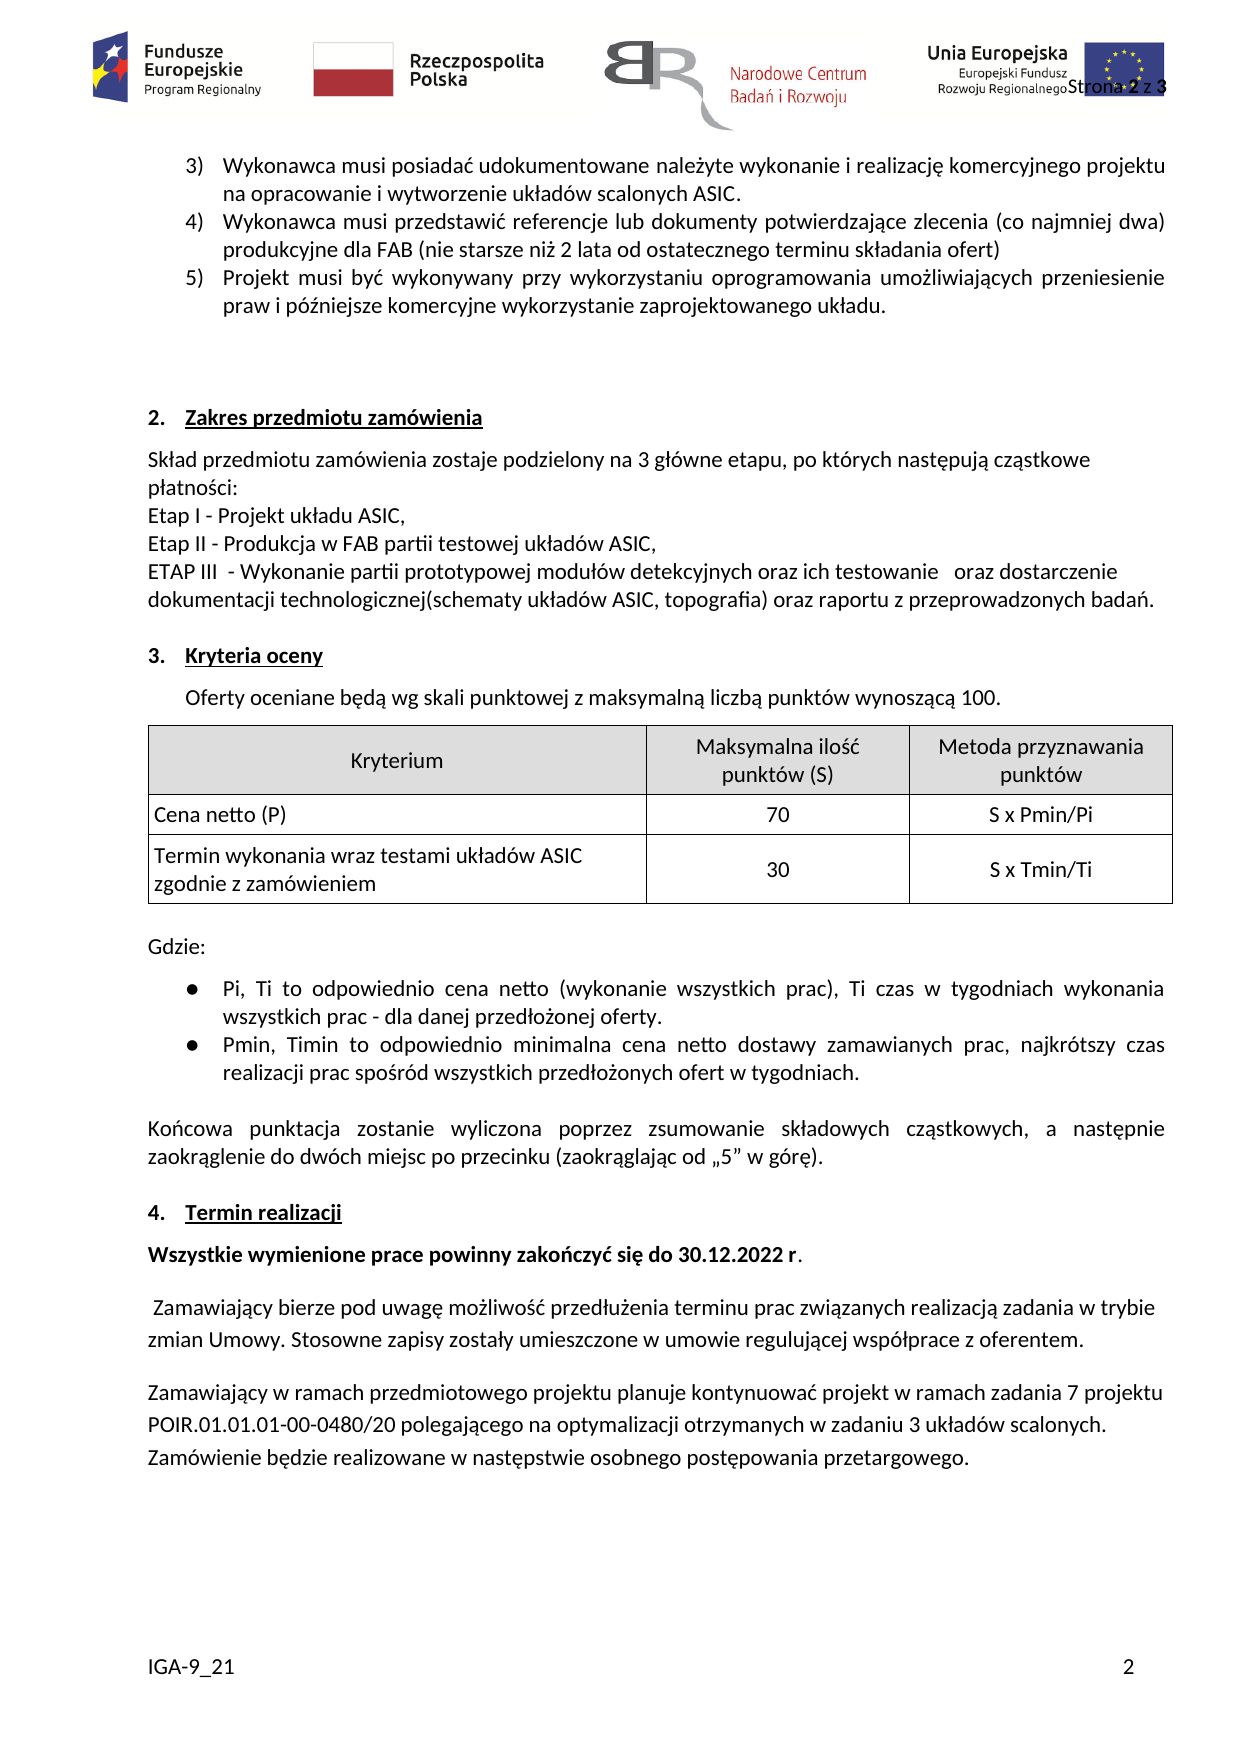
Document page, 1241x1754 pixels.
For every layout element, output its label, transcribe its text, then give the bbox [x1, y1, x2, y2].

list Projekt musi być wykonywany przy wykorzystaniu oprogramowania umożliwiających przeniesienie praw i późniejsze komercyjne wykorzystanie zaprojektowanego układu. [185, 263, 1167, 319]
text Etap II - Produkcja w FAB partii testowej układów ASIC, [148, 529, 1167, 557]
text ETAP III - Wykonanie partii prototypowej modułów detekcyjnych oraz ich testowanie oraz dostarczenie dokumentacji technologicznej(schematy układów ASIC, topografia) oraz raportu z przeprowadzonych badań. [148, 557, 1167, 613]
table_cell Termin wykonania wraz testami układów ASIC zgodnie z zamówieniem [149, 835, 646, 903]
picture [83, 18, 1175, 133]
list Termin realizacji [148, 1198, 1167, 1226]
list Pmin, Timin to odpowiednio minimalna cena netto dostawy zamawianych prac, najkrótszy czas realizacji prac spośród wszystkich przedłożonych ofert w tygodniach. [185, 1030, 1167, 1086]
text Końcowa punktacja zostanie wyliczona poprzez zsumowanie składowych cząstkowych, a następnie zaokrąglenie do dwóch miejsc po przecinku (zaokrąglając od „5” w górę). [148, 1114, 1167, 1170]
list Wykonawca musi posiadać udokumentowane należyte wykonanie i realizację komercyjnego projektu na opracowanie i wytworzenie układów scalonych ASIC. [185, 148, 1167, 207]
text Skład przedmiotu zamówienia zostaje podzielony na 3 główne etapu, po których następują cząstkowe płatności: [148, 445, 1167, 501]
table_cell Cena netto (P) [149, 795, 646, 834]
list Zakres przedmiotu zamówienia [148, 403, 1167, 431]
list Kryteria oceny [148, 641, 1167, 669]
table_cell 70 [647, 795, 909, 834]
text Oferty oceniane będą wg skali punktowej z maksymalną liczbą punktów wynoszącą 100. [185, 683, 1167, 711]
table_header Metoda przyznawania punktów [910, 726, 1172, 794]
table_header Kryterium [149, 726, 646, 794]
table_cell S x Tmin/Ti [910, 835, 1172, 903]
table_header Maksymalna ilość punktów (S) [647, 726, 909, 794]
table_cell 30 [647, 835, 909, 903]
text Gdzie: [148, 932, 1167, 960]
list Pi, Ti to odpowiednio cena netto (wykonanie wszystkich prac), Ti czas w tygodniach wykonania wszystkich prac - dla danej przedłożonej oferty. [185, 974, 1167, 1030]
text Wszystkie wymienione prace powinny zakończyć się do 30.12.2022 r. [148, 1240, 1167, 1268]
text Zamawiający bierze pod uwagę możliwość przedłużenia terminu prac związanych realizacją zadania w trybie zmian Umowy. Stosowne zapisy zostały umieszczone w umowie regulującej współprace z oferentem. [148, 1293, 1167, 1353]
table_cell S x Pmin/Pi [910, 795, 1172, 834]
text Etap I - Projekt układu ASIC, [148, 501, 1167, 529]
text Zamawiający w ramach przedmiotowego projektu planuje kontynuować projekt w ramach zadania 7 projektu POIR.01.01.01-00-0480/20 polegającego na optymalizacji otrzymanych w zadaniu 3 układów scalonych. Zamówienie będzie realizowane w następstwie osobnego postępowania przetargowego. [148, 1378, 1167, 1471]
list Wykonawca musi przedstawić referencje lub dokumenty potwierdzające zlecenia (co najmniej dwa) produkcyjne dla FAB (nie starsze niż 2 lata od ostatecznego terminu składania ofert) [185, 207, 1167, 263]
